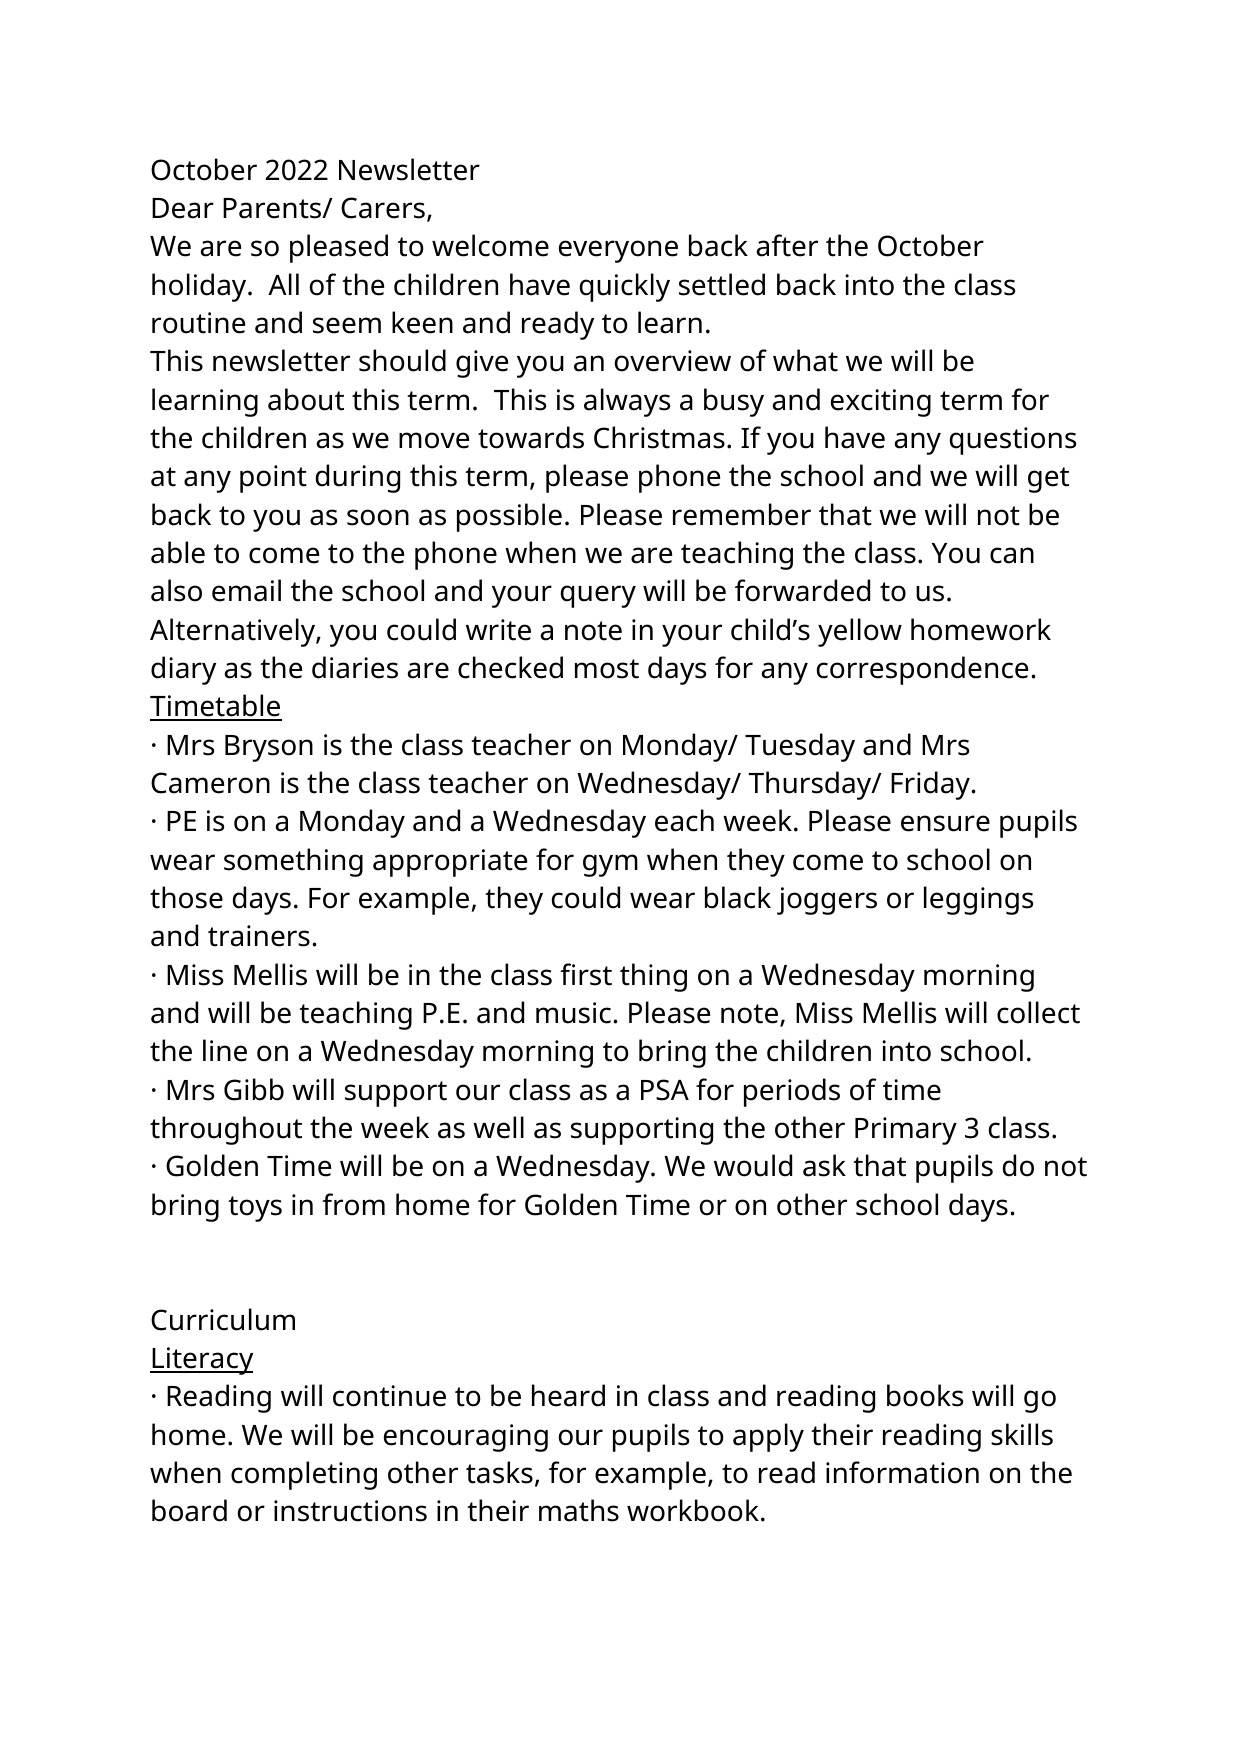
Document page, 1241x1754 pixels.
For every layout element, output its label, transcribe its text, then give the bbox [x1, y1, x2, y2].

text · Mrs Gibb will support our class as a PSA for periods of time throughout the week as well as supporting the other Primary 3 class. [150, 1070, 1090, 1147]
text This newsletter should give you an overview of what we will be learning about this term. This is always a busy and exciting term for the children as we move towards Christmas. If you have any questions at any point during this term, please phone the school and we will get back to you as soon as possible. Please remember that we will not be able to come to the phone when we are teaching the class. You can also email the school and your query will be forwarded to us. Alternatively, you could write a note in your child’s yellow homework diary as the diaries are checked most days for any correspondence. [150, 342, 1090, 687]
text Dear Parents/ Carers, [150, 188, 1090, 227]
text · Golden Time will be on a Wednesday. We would ask that pupils do not bring toys in from home for Golden Time or on other school days. [150, 1147, 1090, 1223]
text · Miss Mellis will be in the class first thing on a Wednesday morning and will be teaching P.E. and music. Please note, Miss Mellis will collect the line on a Wednesday morning to bring the children into school. [150, 955, 1090, 1070]
text · Reading will continue to be heard in class and reading books will go home. We will be encouraging our pupils to apply their reading skills when completing other tasks, for example, to read information on the board or instructions in their maths workbook. [150, 1377, 1090, 1530]
text Timetable [150, 687, 1090, 725]
text October 2022 Newsletter [150, 150, 1090, 188]
text Curriculum [150, 1300, 1090, 1338]
text · Mrs Bryson is the class teacher on Monday/ Tuesday and Mrs Cameron is the class teacher on Wednesday/ Thursday/ Friday. [150, 725, 1090, 802]
text Literacy [150, 1338, 1090, 1377]
text · PE is on a Monday and a Wednesday each week. Please ensure pupils wear something appropriate for gym when they come to school on those days. For example, they could wear black joggers or leggings and trainers. [150, 802, 1090, 955]
text We are so pleased to welcome everyone back after the October holiday. All of the children have quickly settled back into the class routine and seem keen and ready to learn. [150, 227, 1090, 342]
